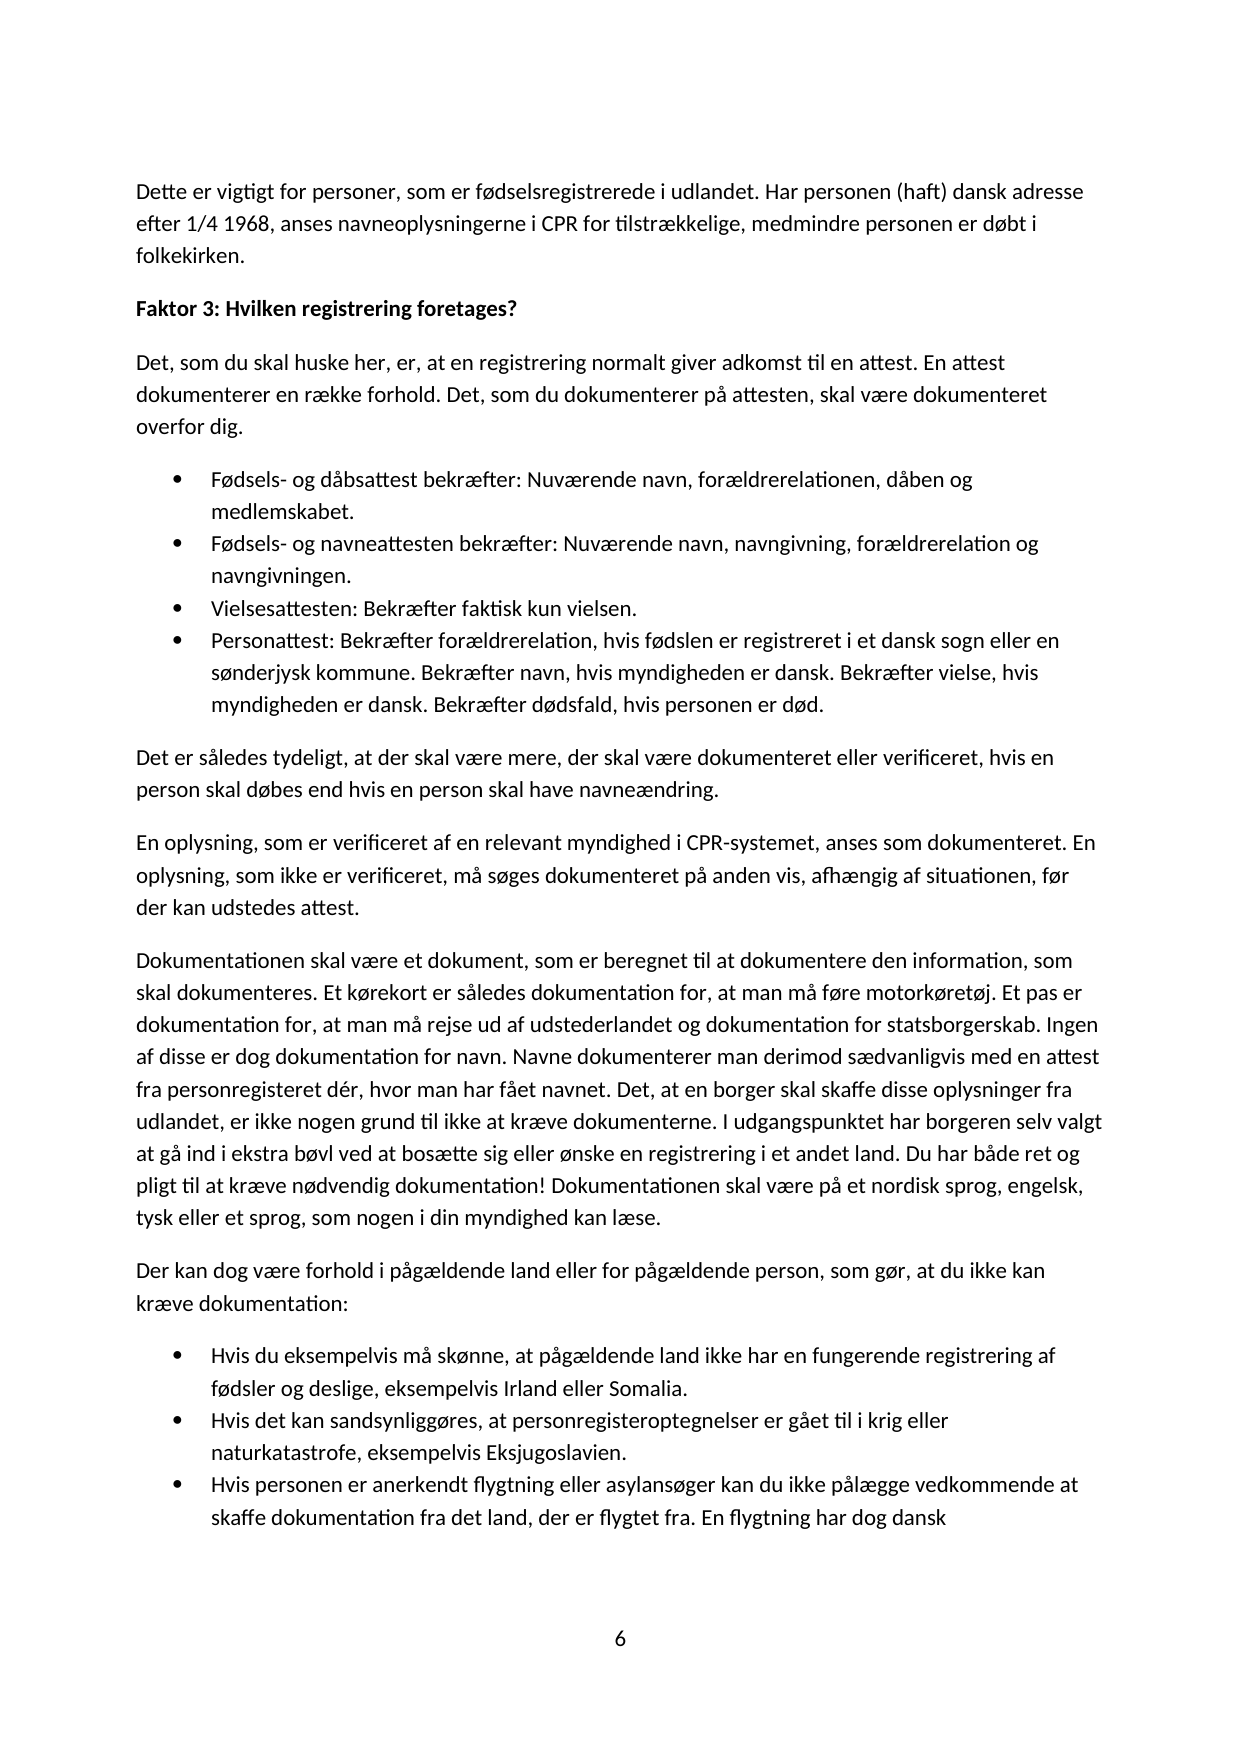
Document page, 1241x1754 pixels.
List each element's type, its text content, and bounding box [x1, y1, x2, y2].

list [173, 1470, 1104, 1531]
list Fødsels- og navneattesten bekræfter: Nuværende navn, navngivning, forældrerelation og navngivningen. [173, 529, 1104, 589]
list Personattest: Bekræfter forældrerelation, hvis fødslen er registreret i et dansk sogn eller en sønderjysk kommune. Bekræfter navn, hvis myndigheden er dansk. Bekræfter vielse, hvis myndigheden er dansk. Bekræfter dødsfald, hvis personen er død. [173, 626, 1104, 718]
text Dette er vigtigt for personer, som er fødselsregistrerede i udlandet. Har personen (haft) dansk adresse efter 1/4 1968, anses navneoplysningerne i CPR for tilstrækkelige, medmindre personen er døbt i folkekirken. [136, 177, 1104, 269]
list Hvis det kan sandsynliggøres, at personregisteroptegnelser er gået til i krig eller naturkatastrofe, eksempelvis Eksjugoslavien. [173, 1406, 1104, 1466]
text En oplysning, som er verificeret af en relevant myndighed i CPR-systemet, anses som dokumenteret. En oplysning, som ikke er verificeret, må søges dokumenteret på anden vis, afhængig af situationen, før der kan udstedes attest. [136, 828, 1104, 921]
text Det er således tydeligt, at der skal være mere, der skal være dokumenteret eller verificeret, hvis en person skal døbes end hvis en person skal have navneændring. [136, 743, 1104, 803]
list Fødsels- og dåbsattest bekræfter: Nuværende navn, forældrerelationen, dåben og medlemskabet. [173, 465, 1104, 525]
text Der kan dog være forhold i pågældende land eller for pågældende person, som gør, at du ikke kan kræve dokumentation: [136, 1256, 1104, 1317]
text Faktor 3: Hvilken registrering foretages? [136, 294, 1104, 323]
text Det, som du skal huske her, er, at en registrering normalt giver adkomst til en attest. En attest dokumenterer en række forhold. Det, som du dokumenterer på attesten, skal være dokumenteret overfor dig. [136, 348, 1104, 440]
list Hvis du eksempelvis må skønne, at pågældende land ikke har en fungerende registrering af fødsler og deslige, eksempelvis Irland eller Somalia. [173, 1342, 1104, 1402]
list Vielsesattesten: Bekræfter faktisk kun vielsen. [173, 594, 1104, 622]
text Dokumentationen skal være et dokument, som er beregnet til at dokumentere den information, som skal dokumenteres. Et kørekort er således dokumentation for, at man må føre motorkøretøj. Et pas er dokumentation for, at man må rejse ud af udstederlandet og dokumentation for statsborgerskab. Ingen af disse er dog dokumentation for navn. Navne dokumenterer man derimod sædvanligvis med en attest fra personregisteret dér, hvor man har fået navnet. Det, at en borger skal skaffe disse oplysninger fra udlandet, er ikke nogen grund til ikke at kræve dokumenterne. I udgangspunktet har borgeren selv valgt at gå ind i ekstra bøvl ved at bosætte sig eller ønske en registrering i et andet land. Du har både ret og pligt til at kræve nødvendig dokumentation! Dokumentationen skal være på et nordisk sprog, engelsk, tysk eller et sprog, som nogen i din myndighed kan læse. [136, 946, 1104, 1231]
